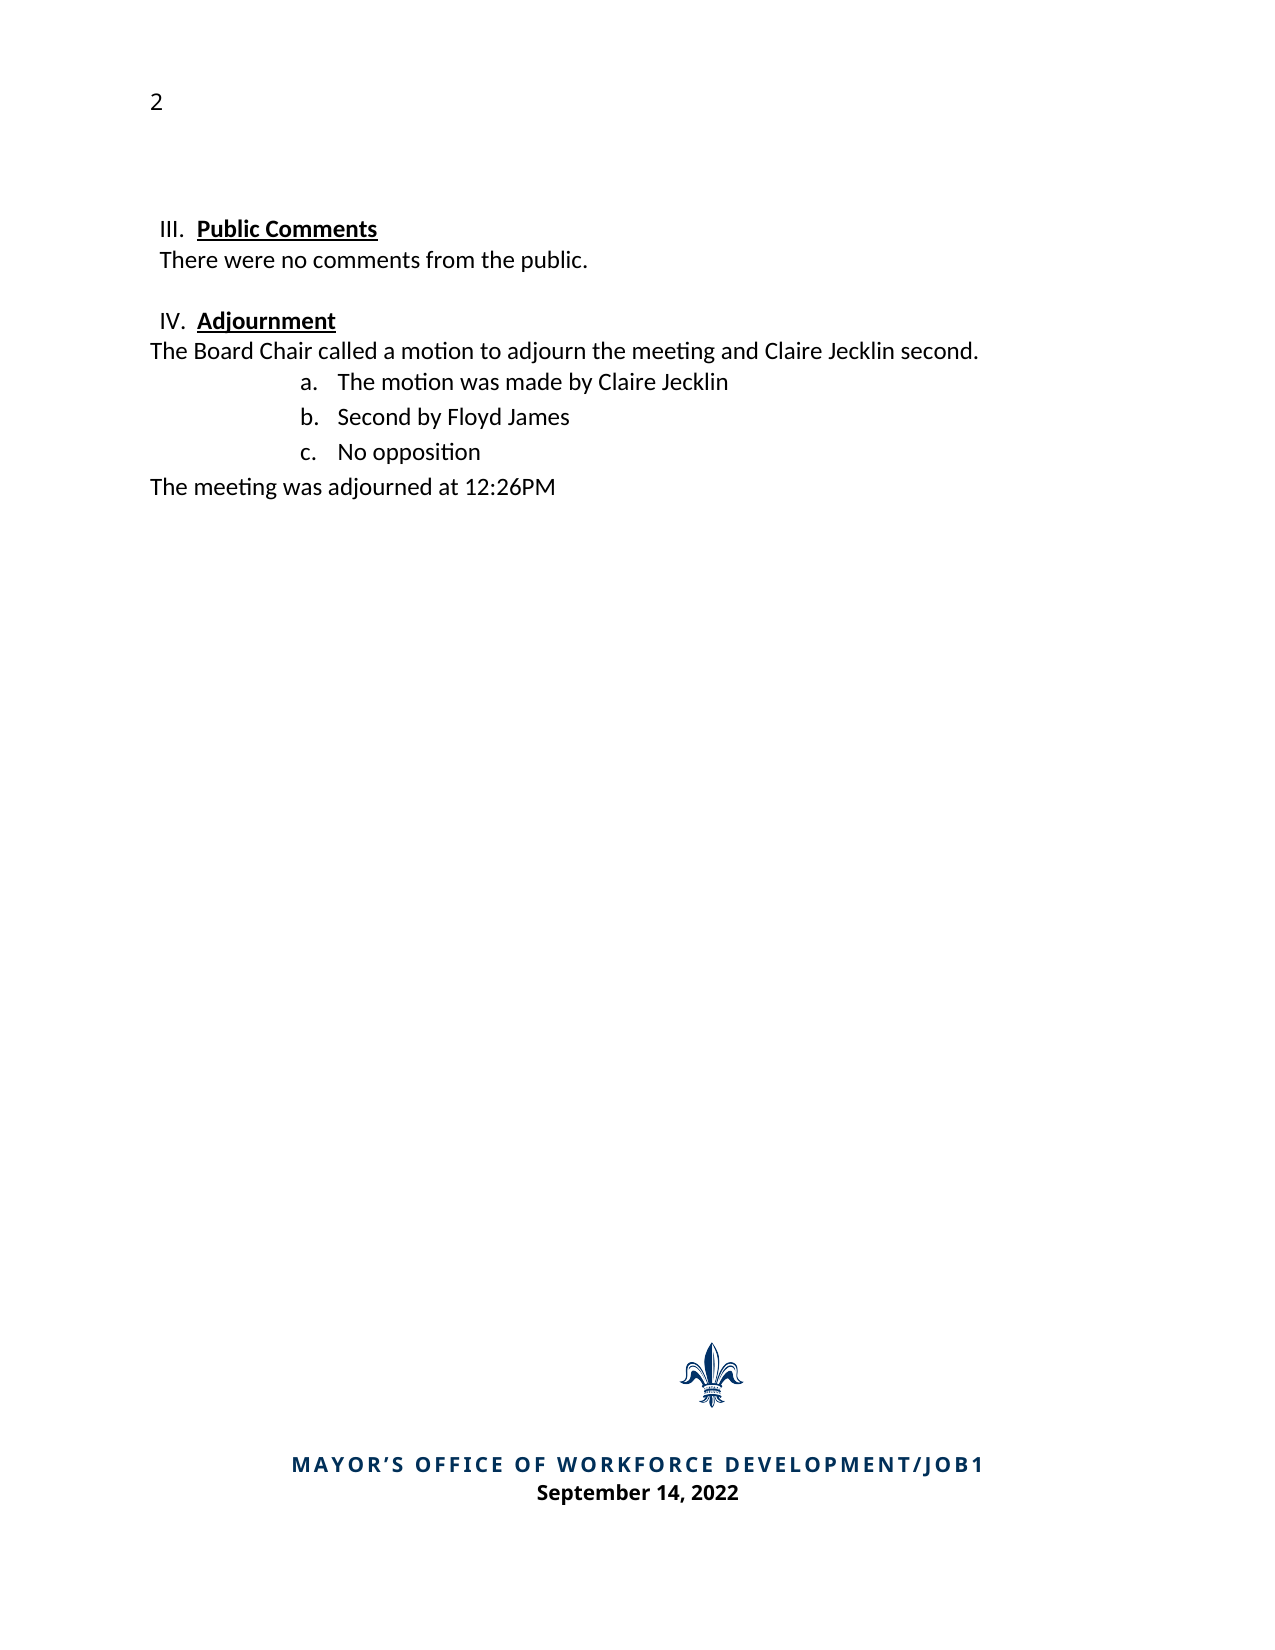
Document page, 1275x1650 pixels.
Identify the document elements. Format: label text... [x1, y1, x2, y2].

picture [679, 1342, 744, 1408]
text The Board Chair called a motion to adjourn the meeting and Claire Jecklin second. [150, 335, 1125, 366]
list Second by Floyd James [300, 401, 1125, 431]
list No opposition [300, 436, 1125, 466]
text There were no comments from the public. [159, 244, 1125, 274]
text The meeting was adjourned at 12:26PM [150, 471, 1125, 501]
list Adjournment [159, 305, 1125, 335]
list Public Comments [159, 213, 1125, 244]
list The motion was made by Claire Jecklin [300, 366, 1125, 396]
